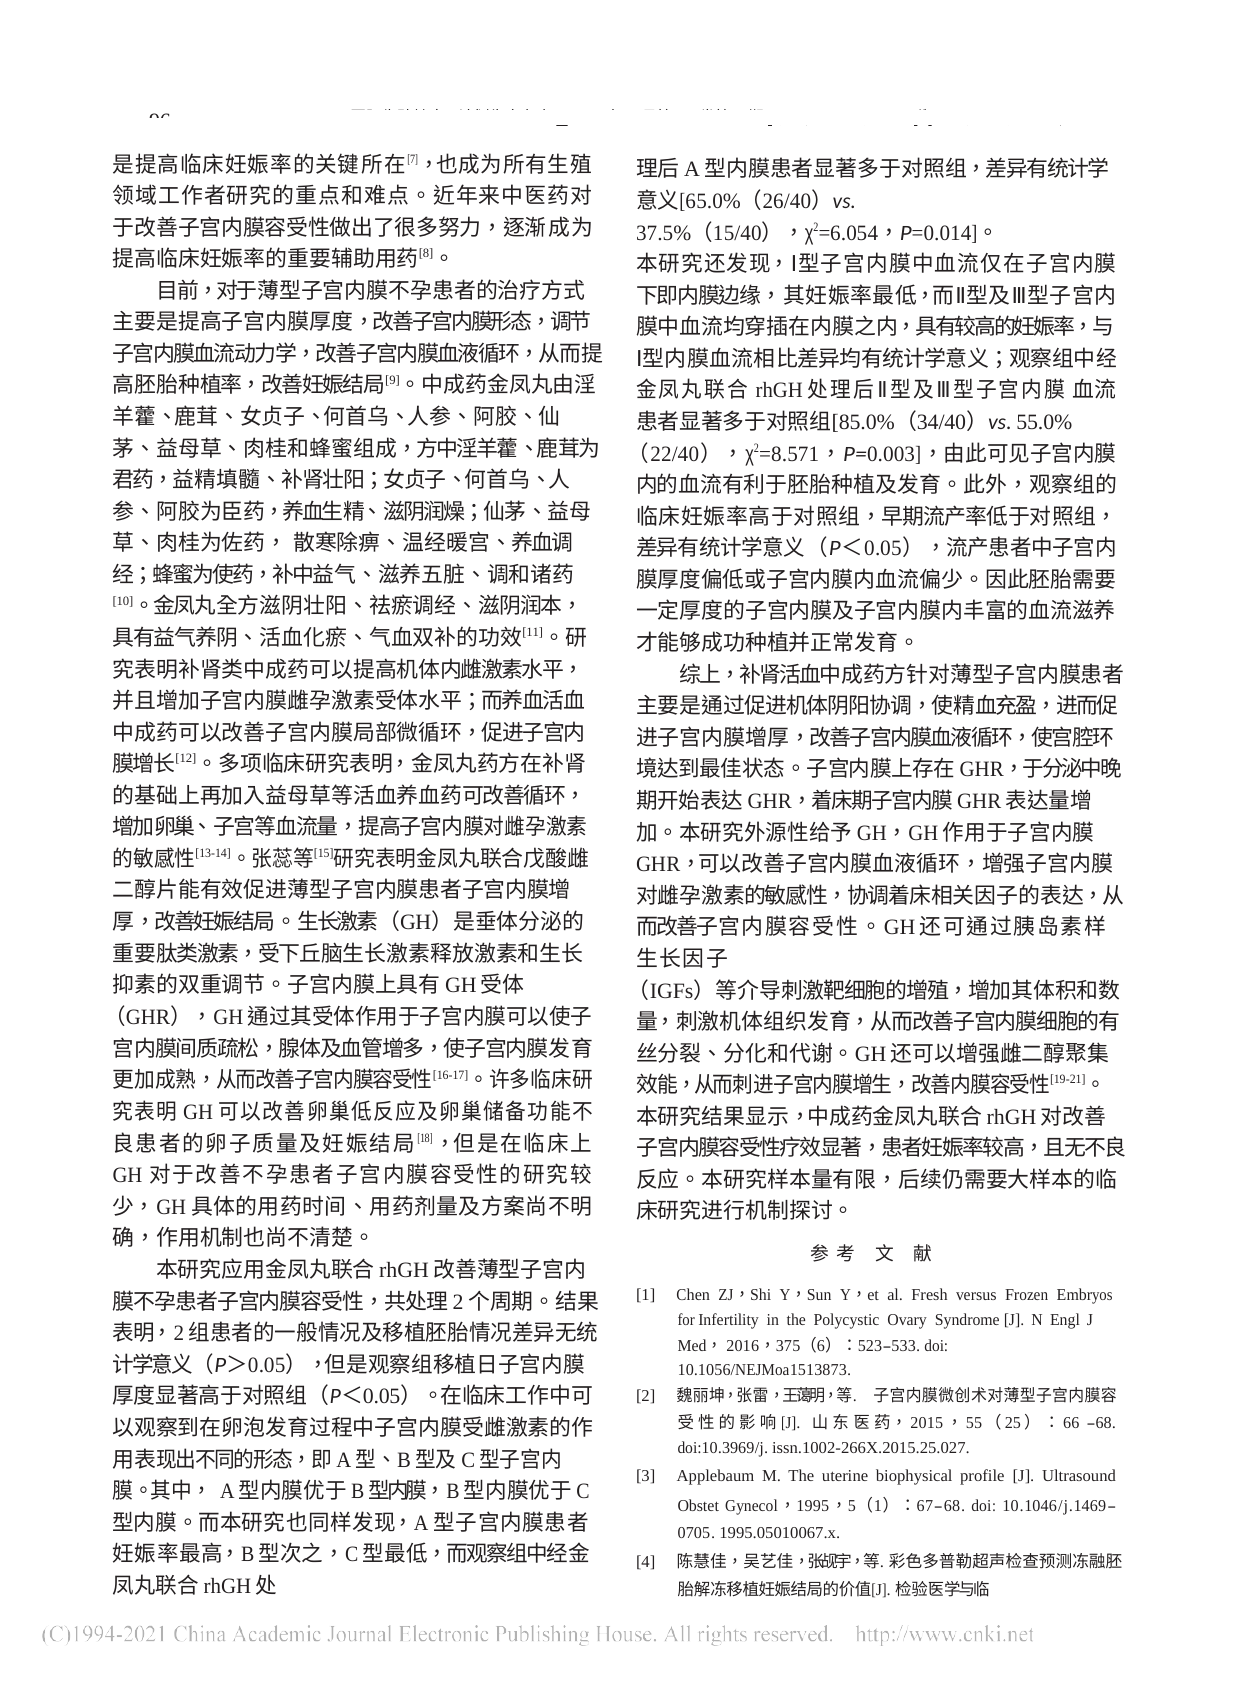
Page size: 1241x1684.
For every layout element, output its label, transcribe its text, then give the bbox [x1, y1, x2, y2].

text 本研究还发现，Ⅰ型子宫内膜中血流仅在子宫内膜下即内膜边缘，其妊娠率最低，而Ⅱ型及Ⅲ型子宫内膜中血流均穿插在内膜之内，具有较高的妊娠率，与Ⅰ型内膜血流相比差异均有统计学意义；观察组中经金凤丸联合rhGH处理后Ⅱ型及Ⅲ型子宫内膜 血流患者显著多于对照组[85.0%（34/40）vs. 55.0% [636, 248, 1117, 436]
text 是提高临床妊娠率的关键所在[7]，也成为所有生殖领域工作者研究的重点和难点。近年来中医药对于改善子宫内膜容受性做出了很多努力，逐渐成为提高临床妊娠率的重要辅助用药[8]。 [112, 148, 593, 273]
text 理后A型内膜患者显著多于对照组，差异有统计学意义[65.0%（26/40）vs. 37.5%（15/40），χ2=6.054，P=0.014]。 [636, 153, 1128, 246]
text 本研究应用金凤丸联合rhGH改善薄型子宫内 膜不孕患者子宫内膜容受性，共处理2个周期。结果表明，2组患者的一般情况及移植胚胎情况差异无统计学意义（P＞0.05），但是观察组移植日子宫内膜厚度显著高于对照组（P＜0.05）。在临床工作中可以观察到在卵泡发育过程中子宫内膜受雌激素的作用表现出不同的形态，即A型、B型及C型子宫内膜。其中， A型内膜优于B型内膜，B型内膜优于C型内膜。而本研究也同样发现，A型子宫内膜患者妊娠率最高，B型次之，C型最低，而观察组中经金凤丸联合rhGH处 [112, 1254, 603, 1599]
text 目前，对于薄型子宫内膜不孕患者的治疗方式主要是提高子宫内膜厚度，改善子宫内膜形态，调节子宫内膜血流动力学，改善子宫内膜血液循环，从而提高胚胎种植率，改善妊娠结局[9]。中成药金凤丸由淫羊藿、鹿茸、女贞子、何首乌、人参、阿胶、仙茅、益母草、肉桂和蜂蜜组成，方中淫羊藿、鹿茸为君药，益精填髓、补肾壮阳；女贞子、何首乌、人参、阿胶为臣药，养血生精、滋阴润燥；仙茅、益母草、肉桂为佐药， 散寒除痹、温经暖宫、养血调经；蜂蜜为使药，补中益气、滋养五脏、调和诸药[10]。金凤丸全方滋阴壮阳、祛瘀调经、滋阴润本，具有益气养阴、活血化瘀、气血双补的功效[11]。研究表明补肾类中成药可以提高机体内雌激素水平，并且增加子宫内膜雌孕激素受体水平；而养血活血中成药可以改善子宫内膜局部微循环，促进子宫内膜增长[12]。多项临床研究表明，金凤丸药方在补肾的基础上再加入益母草等活血养血药可改善循环，增加卵巢、子宫等血流量，提高子宫内膜对雌孕激素的敏感性[13-14]。张蕊等[15]研究表明金凤丸联合戊酸雌二醇片能有效促进薄型子宫内膜患者子宫内膜增厚，改善妊娠结局。生长激素（GH）是垂体分泌的重要肽类激素，受下丘脑生长激素释放激素和生长抑素的双重调节。子宫内膜上具有GH受体 [112, 275, 603, 999]
text （GHR），GH通过其受体作用于子宫内膜可以使子宫内膜间质疏松，腺体及血管增多，使子宫内膜发育更加成熟，从而改善子宫内膜容受性[16-17]。许多临床研究表明GH可以改善卵巢低反应及卵巢储备功能不 良患者的卵子质量及妊娠结局[18]，但是在临床上GH对于改善不孕患者子宫内膜容受性的研究较少，GH具体的用药时间、用药剂量及方案尚不明确，作用机制也尚不清楚。 [104, 1001, 593, 1252]
picture [42, 1625, 832, 1646]
list 陈慧佳，吴艺佳，张觇宇，等. 彩色多普勒超声检查预测冻融胚胎解冻移植妊娠结局的价值[J]. 检验医学与临床，2019，16（13）： 1819-1822. doi:10.3969/j.issn.1672-9455.2019.13.008. [636, 1549, 1125, 1600]
text （IGFs）等介导刺激靶细胞的增殖，增加其体积和数量，刺激机体组织发育，从而改善子宫内膜细胞的有丝分裂、分化和代谢。GH还可以增强雌二醇聚集效能，从而刺进子宫内膜增生，改善内膜容受性[19-21]。 本研究结果显示，中成药金凤丸联合rhGH对改善子宫内膜容受性疗效显著，患者妊娠率较高，且无不良反应。本研究样本量有限，后续仍需要大样本的临床研究进行机制探讨。 [628, 974, 1128, 1225]
picture [855, 1625, 1034, 1646]
list 魏丽坤，张雷，王蔼明，等. 子宫内膜微创术对薄型子宫内膜容受性的影响[J]. 山东医药，2015，55（25）：66 -68. doi:10.3969/j. issn.1002-266X.2015.25.027. [636, 1383, 1117, 1457]
text 综上，补肾活血中成药方针对薄型子宫内膜患者主要是通过促进机体阴阳协调，使精血充盈，进而促进子宫内膜增厚，改善子宫内膜血液循环，使宫腔环境达到最佳状态。子宫内膜上存在GHR，于分泌中晚期开始表达GHR，着床期子宫内膜GHR表达量增加。本研究外源性给予GH，GH作用于子宫内膜GHR，可以改善子宫内膜血液循环，增强子宫内膜对雌孕激素的敏感性，协调着床相关因子的表达，从而改善子宫内膜容受性。GH还可通过胰岛素样生长因子 [636, 659, 1128, 973]
text （22/40），χ2=8.571，P=0.003]，由此可见子宫内膜内的血流有利于胚胎种植及发育。此外，观察组的临床妊娠率高于对照组，早期流产率低于对照组，差异有统计学意义（P＜0.05），流产患者中子宫内膜厚度偏低或子宫内膜内血流偏少。因此胚胎需要一定厚度的子宫内膜及子宫内膜内丰富的血流滋养才能够成功种植并正常发育。 [628, 437, 1117, 657]
list Chen ZJ，Shi Y，Sun Y，et al. Fresh versus Frozen Embryos for Infertility in the Polycystic Ovary Syndrome [J]. N Engl J Med， 2016，375（6）：523-533. doi: 10.1056/NEJMoa1513873. [636, 1283, 1125, 1379]
text 参 考 文 献 [811, 1241, 1151, 1266]
list Applebaum M. The uterine biophysical profile [J]. Ultrasound Obstet Gynecol，1995，5（1）：67-68. doi: 10.1046/j.1469-0705. 1995.05010067.x. [636, 1466, 1116, 1542]
